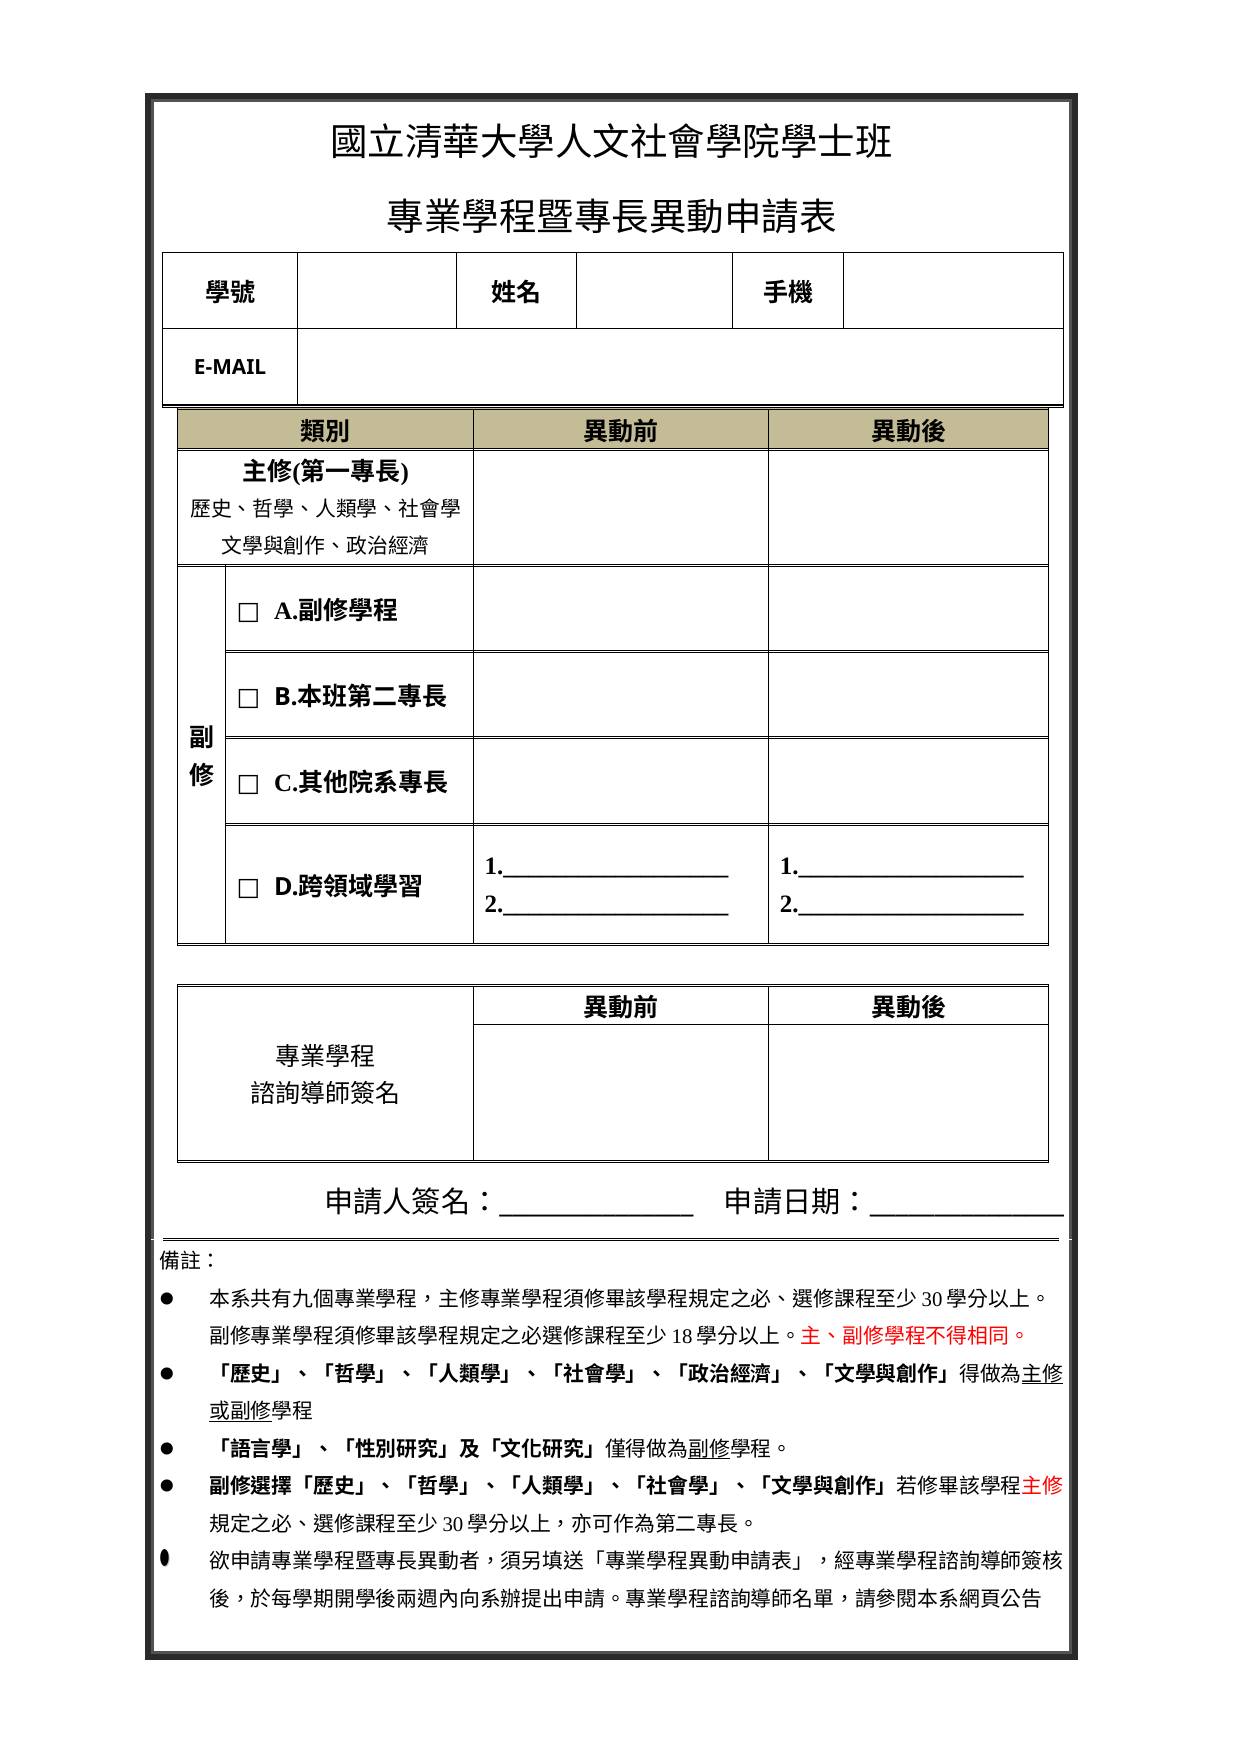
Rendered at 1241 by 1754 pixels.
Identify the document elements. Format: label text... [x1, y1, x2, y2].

table_header 國立清華大學人文社會學院學士班 專業學程暨專長異動申請表 申請人簽名：_______________ 申請日期：_______________ [154, 102, 1069, 1238]
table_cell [151, 1238, 1072, 1651]
